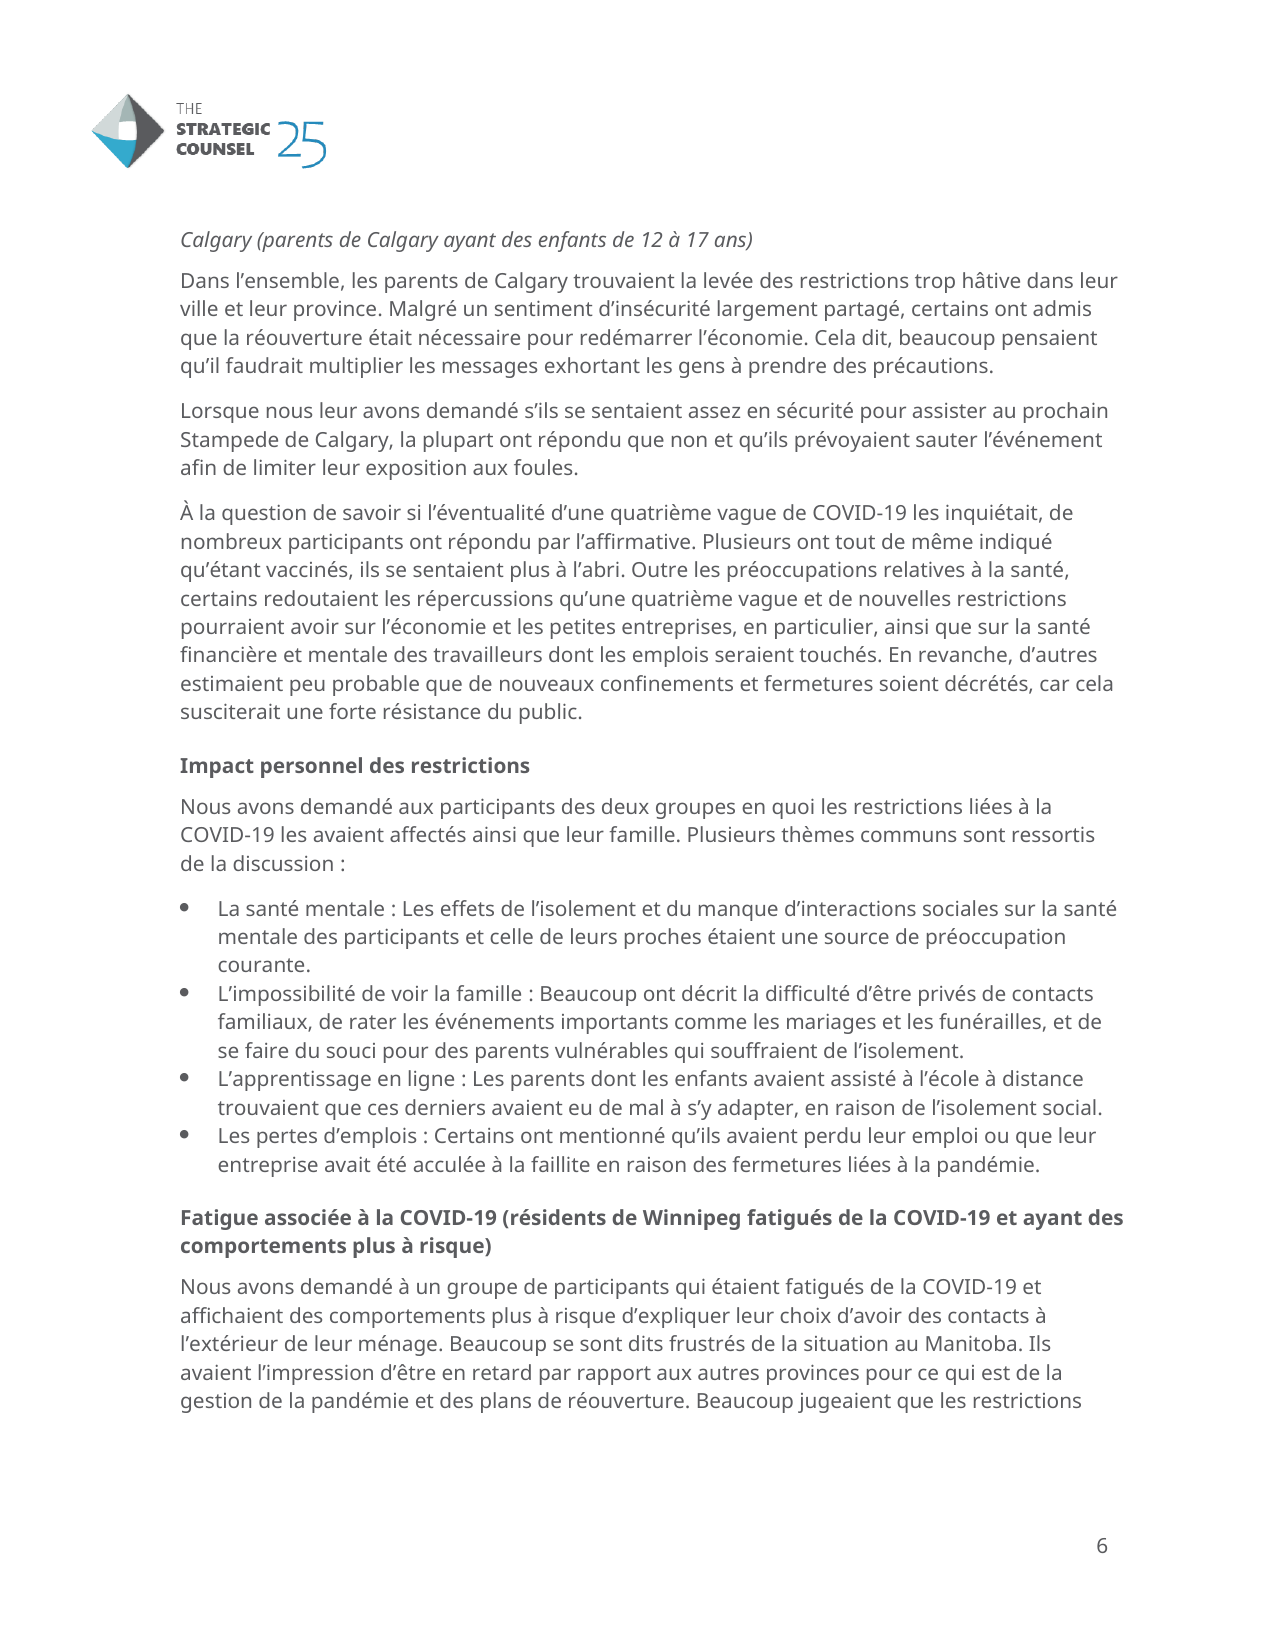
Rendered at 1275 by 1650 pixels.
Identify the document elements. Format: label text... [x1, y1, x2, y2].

subtitle Fatigue associée à la COVID-19 (résidents de Winnipeg fatigués de la COVID-19 et ayant des comportements plus à risque) [180, 1203, 1125, 1260]
text Nous avons demandé aux participants des deux groupes en quoi les restrictions liées à la COVID-19 les avaient affectés ainsi que leur famille. Plusieurs thèmes communs sont ressortis de la discussion : [180, 792, 1125, 877]
list Les pertes d’emplois : Certains ont mentionné qu’ils avaient perdu leur emploi ou que leur entreprise avait été acculée à la faillite en raison des fermetures liées à la pandémie. [180, 1121, 1125, 1178]
text À la question de savoir si l’éventualité d’une quatrième vague de COVID-19 les inquiétait, de nombreux participants ont répondu par l’affirmative. Plusieurs ont tout de même indiqué qu’étant vaccinés, ils se sentaient plus à l’abri. Outre les préoccupations relatives à la santé, certains redoutaient les répercussions qu’une quatrième vague et de nouvelles restrictions pourraient avoir sur l’économie et les petites entreprises, en particulier, ainsi que sur la santé financière et mentale des travailleurs dont les emplois seraient touchés. En revanche, d’autres estimaient peu probable que de nouveaux confinements et fermetures soient décrétés, car cela susciterait une forte résistance du public. [180, 498, 1125, 726]
text Lorsque nous leur avons demandé s’ils se sentaient assez en sécurité pour assister au prochain Stampede de Calgary, la plupart ont répondu que non et qu’ils prévoyaient sauter l’événement afin de limiter leur exposition aux foules. [180, 396, 1125, 482]
list L’apprentissage en ligne : Les parents dont les enfants avaient assisté à l’école à distance trouvaient que ces derniers avaient eu de mal à s’y adapter, en raison de l’isolement social. [180, 1064, 1125, 1121]
list La santé mentale : Les effets de l’isolement et du manque d’interactions sociales sur la santé mentale des participants et celle de leurs proches étaient une source de préoccupation courante. [180, 894, 1125, 979]
text Dans l’ensemble, les parents de Calgary trouvaient la levée des restrictions trop hâtive dans leur ville et leur province. Malgré un sentiment d’insécurité largement partagé, certains ont admis que la réouverture était nécessaire pour redémarrer l’économie. Cela dit, beaucoup pensaient qu’il faudrait multiplier les messages exhortant les gens à prendre des précautions. [180, 266, 1125, 380]
subtitle Impact personnel des restrictions [180, 751, 1125, 779]
picture [91, 72, 445, 215]
subtitle Calgary (parents de Calgary ayant des enfants de 12 à 17 ans) [180, 225, 1125, 253]
list L’impossibilité de voir la famille : Beaucoup ont décrit la difficulté d’être privés de contacts familiaux, de rater les événements importants comme les mariages et les funérailles, et de se faire du souci pour des parents vulnérables qui souffraient de l’isolement. [180, 979, 1125, 1064]
